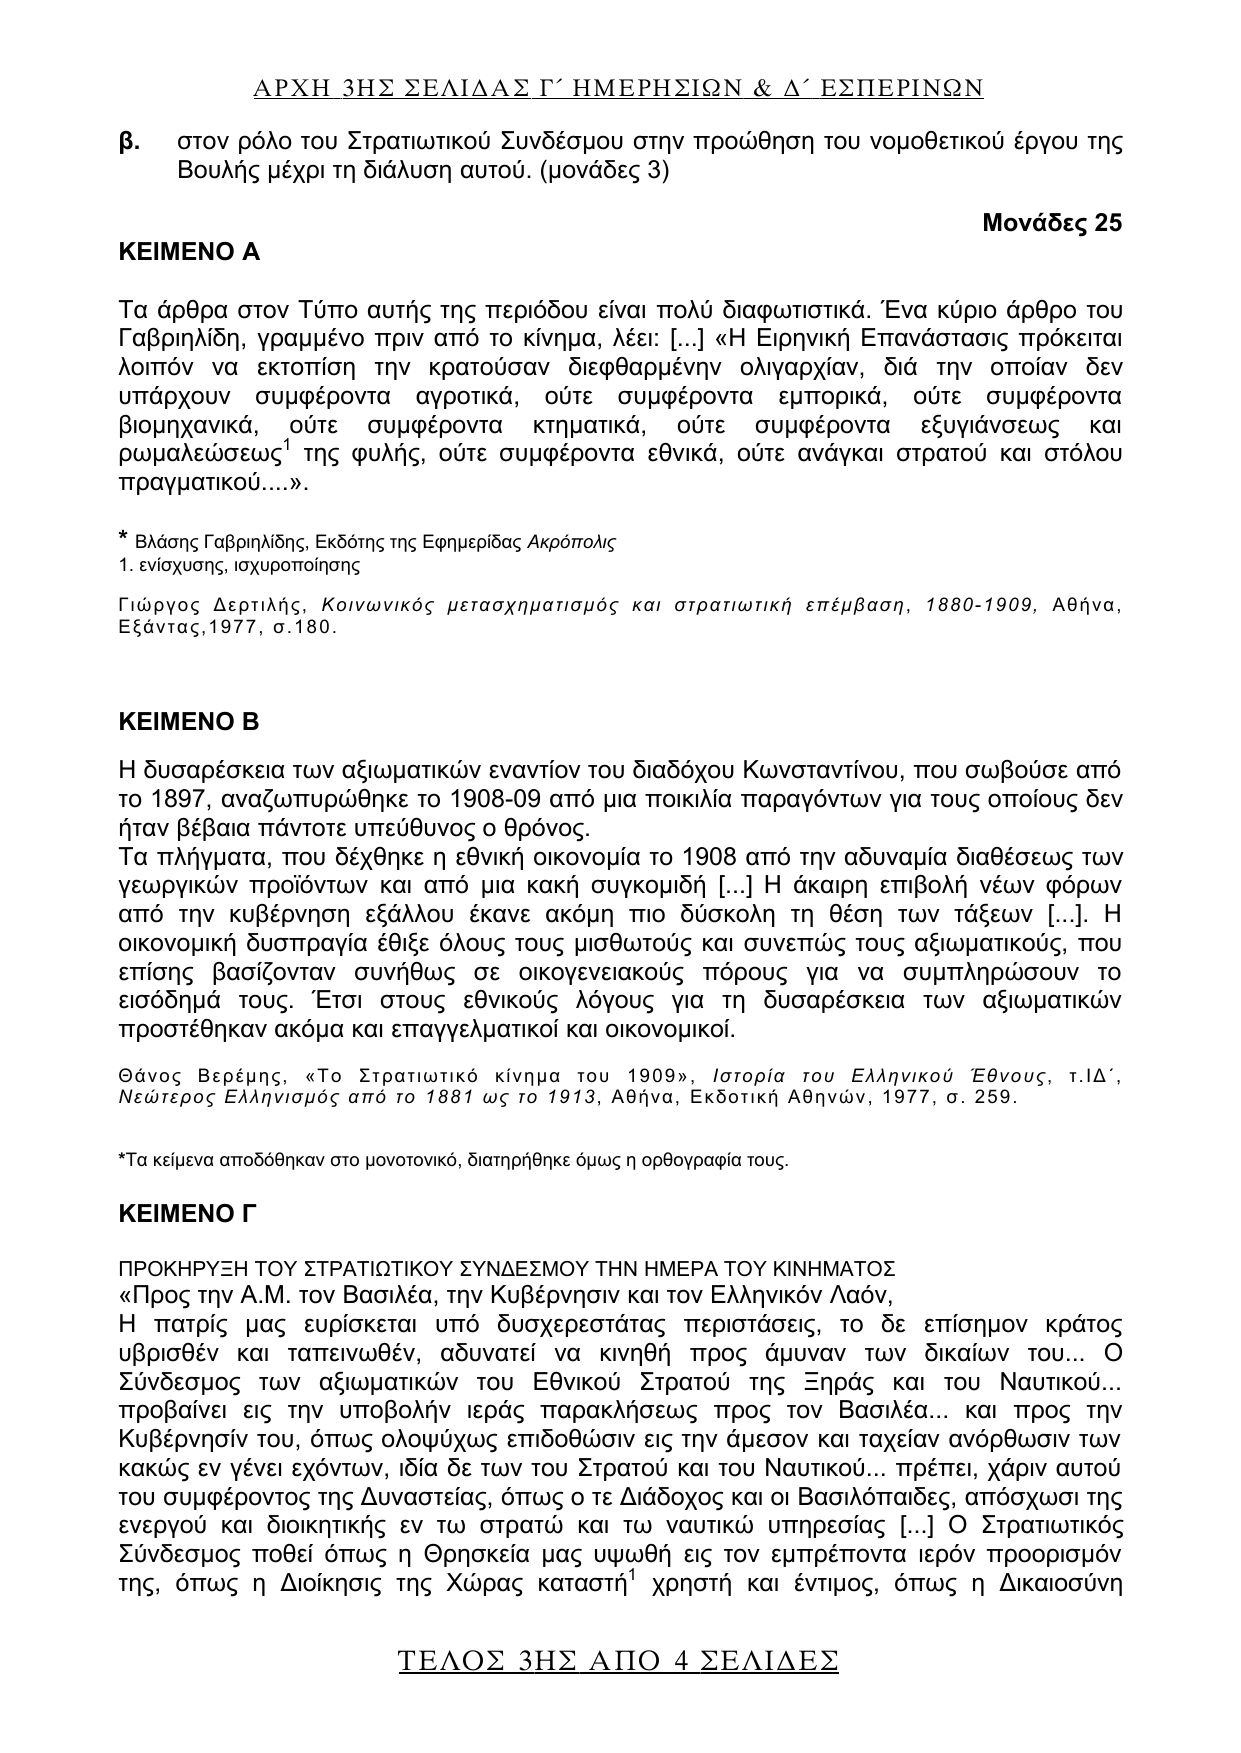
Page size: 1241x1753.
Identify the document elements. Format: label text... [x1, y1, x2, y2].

text Νεώτερος Ελληνισμός από το 1881 ως το 1913, Αθήνα, Εκδοτική Αθηνών, 1977, σ. 259. [118, 1087, 1145, 1108]
text β. στον ρόλο του Στρατιωτικού Συνδέσμου στην προώθηση του νομοθετικού έργου της [118, 127, 1147, 155]
text ΠΡΟΚΗΡΥΞΗ ΤΟΥ ΣΤΡΑΤΙΩΤΙΚΟΥ ΣΥΝΔΕΣΜΟΥ ΤΗΝ ΗΜΕΡΑ ΤΟΥ ΚΙΝΗΜΑΤΟΣ [118, 1258, 919, 1281]
text Γαβριηλίδη, γραμμένο πριν από το κίνημα, λέει: [...] «Η Ειρηνική Επανάστασις πρόκειται [118, 324, 1147, 352]
text από την κυβέρνηση εξάλλου έκανε ακόμη πιο δύσκολη τη θέση των τάξεων [...]. Η [118, 900, 1147, 928]
text Τα πλήγματα, που δέχθηκε η εθνική οικονομία το 1908 από την αδυναμία διαθέσεως των [118, 843, 1147, 871]
text Τα άρθρα στον Τύπο αυτής της περιόδου είναι πολύ διαφωτιστικά. Ένα κύριο άρθρο του [118, 296, 1147, 324]
text της, όπως η Διοίκησις της Χώρας καταστή χρηστή και έντιμος, όπως η Δικαιοσύνη [118, 1569, 1147, 1597]
text ρωμαλεώσεως της φυλής, ούτε συμφέροντα εθνικά, ούτε ανάγκαι στρατού και στόλου [118, 439, 1147, 467]
text ΤΕΛΟΣ 3ΗΣ ΑΠΟ 4 ΣΕΛΙΔΕΣ [399, 1643, 864, 1677]
text το 1897, αναζωπυρώθηκε το 1908-09 από μια ποικιλία παραγόντων για τους οποίους δεν [118, 785, 1147, 813]
text Βουλής μέχρι τη διάλυση αυτού. (μονάδες 3) [177, 156, 693, 184]
text Μονάδες 25 [982, 209, 1147, 237]
text Θάνος Βερέμης, «Το Στρατιωτικό κίνημα του 1909», Ιστορία του Ελληνικού Έθνους, τ.ΙΔ΄, [118, 1066, 1145, 1086]
text κακώς εν γένει εχόντων, ιδία δε των του Στρατού και του Ναυτικού... πρέπει, χάριν αυτού [118, 1454, 1147, 1482]
text υβρισθέν και ταπεινωθέν, αδυνατεί να κινηθή προς άμυναν των δικαίων του... Ο [118, 1339, 1147, 1367]
text οικονομική δυσπραγία έθιξε όλους τους μισθωτούς και συνεπώς τους αξιωματικούς, που [118, 929, 1147, 957]
text επίσης βασίζονταν συνήθως σε οικογενειακούς πόρους για να συμπληρώσουν το [118, 958, 1147, 986]
text λοιπόν να εκτοπίση την κρατούσαν διεφθαρμένην ολιγαρχίαν, διά την οποίαν δεν [118, 353, 1147, 381]
text προβαίνει εις την υποβολήν ιεράς παρακλήσεως προς τον Βασιλέα... και προς την [118, 1397, 1147, 1424]
text Γιώργος Δερτιλής, Κοινωνικός μετασχηματισμός και στρατιωτική επέμβαση, 1880-1909, Αθήνα, [118, 595, 1145, 616]
text Η πατρίς μας ευρίσκεται υπό δυσχερεστάτας περιστάσεις, το δε επίσημον κράτος [118, 1310, 1147, 1338]
text ΚΕΙΜΕΝΟ Α [118, 238, 285, 266]
text εισόδημά τους. Έτσι στους εθνικούς λόγους για τη δυσαρέσκεια των αξιωματικών [118, 986, 1147, 1014]
text προστέθηκαν ακόμα και επαγγελματικοί και οικονομικοί. [118, 1015, 1147, 1043]
text « [118, 1282, 132, 1309]
text Σύνδεσμος των αξιωματικών του Εθνικού Στρατού της Ξηράς και του Ναυτικού... [118, 1368, 1147, 1396]
text ΚΕΙΜΕΝΟ Β [118, 708, 285, 736]
text πραγματικού....». [118, 468, 1147, 496]
text ήταν βέβαια πάντοτε υπεύθυνος ο θρόνος. [118, 814, 1147, 842]
text βιομηχανικά, ούτε συμφέροντα κτηματικά, ούτε συμφέροντα εξυγιάνσεως και [118, 411, 1146, 439]
text Εξάντας,1977, σ.180. [118, 617, 1145, 638]
text Η δυσαρέσκεια των αξιωματικών εναντίον του διαδόχου Κωνσταντίνου, που σωβούσε από [118, 756, 1147, 784]
text ΑΡΧΗ 3ΗΣ ΣΕΛΙΔΑΣ Γ΄ ΗΜΕΡΗΣΙΩΝ & Δ΄ ΕΣΠΕΡΙΝΩΝ [253, 73, 1009, 102]
text ενεργού και διοικητικής εν τω στρατώ και τω ναυτικώ υπηρεσίας [...] Ο Στρατιωτικός [118, 1512, 1147, 1539]
text Προς την Α.Μ. τον Βασιλέα, την Κυβέρνησιν και τον Ελληνικόν Λαόν, [132, 1282, 917, 1309]
text ΚΕΙΜΕΝΟ Γ [118, 1200, 282, 1228]
text του συμφέροντος της Δυναστείας, όπως ο τε Διάδοχος και οι Βασιλόπαιδες, απόσχωσι της [118, 1483, 1147, 1511]
text Σύνδεσμος ποθεί όπως η Θρησκεία μας υψωθή εις τον εμπρέποντα ιερόν προορισμόν [118, 1540, 1146, 1568]
text . ενίσχυσης, ισχυροποίησης [128, 555, 385, 576]
text Κυβέρνησίν του, όπως ολοψύχως επιδοθώσιν εις την άμεσον και ταχείαν ανόρθωσιν των [118, 1425, 1147, 1453]
text υπάρχουν συμφέροντα αγροτικά, ούτε συμφέροντα εμπορικά, ούτε συμφέροντα [118, 382, 1147, 410]
text Βλάσης Γαβριηλίδης, Εκδότης της Εφημερίδας Ακρόπολις [135, 531, 640, 552]
text * [118, 526, 153, 554]
text *Τα κείμενα αποδόθηκαν στο μονοτονικό, διατηρήθηκε όμως η ορθογραφία τους. [118, 1149, 813, 1170]
text γεωργικών προϊόντων και από μια κακή συγκομιδή [...] Η άκαιρη επιβολή νέων φόρων [118, 871, 1147, 899]
